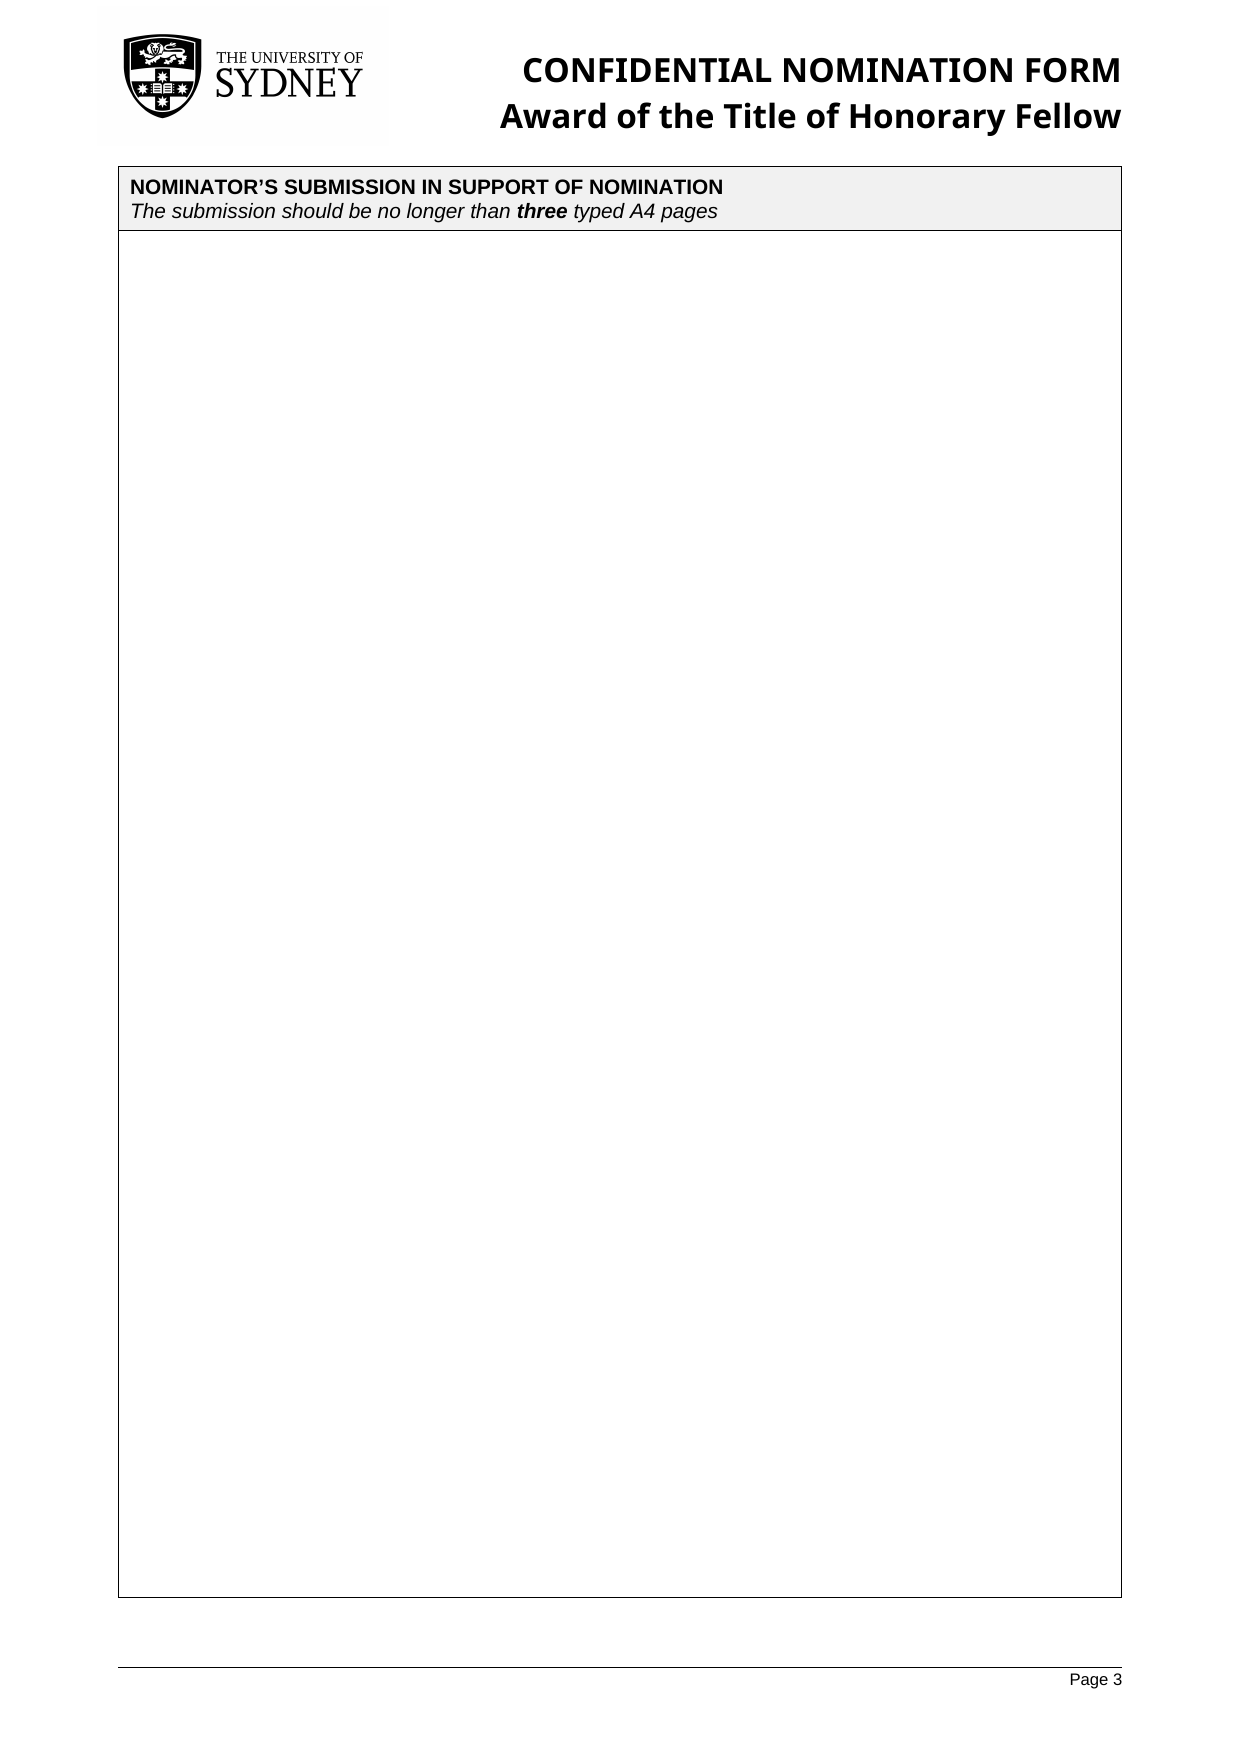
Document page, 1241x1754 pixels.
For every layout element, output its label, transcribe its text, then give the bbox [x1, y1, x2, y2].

table_cell [119, 231, 1121, 1597]
picture [96, 6, 390, 146]
table_header NOMINATOR’S SUBMISSION IN SUPPORT OF NOMINATION The submission should be no longer than three typed A4 pages [119, 167, 1121, 230]
